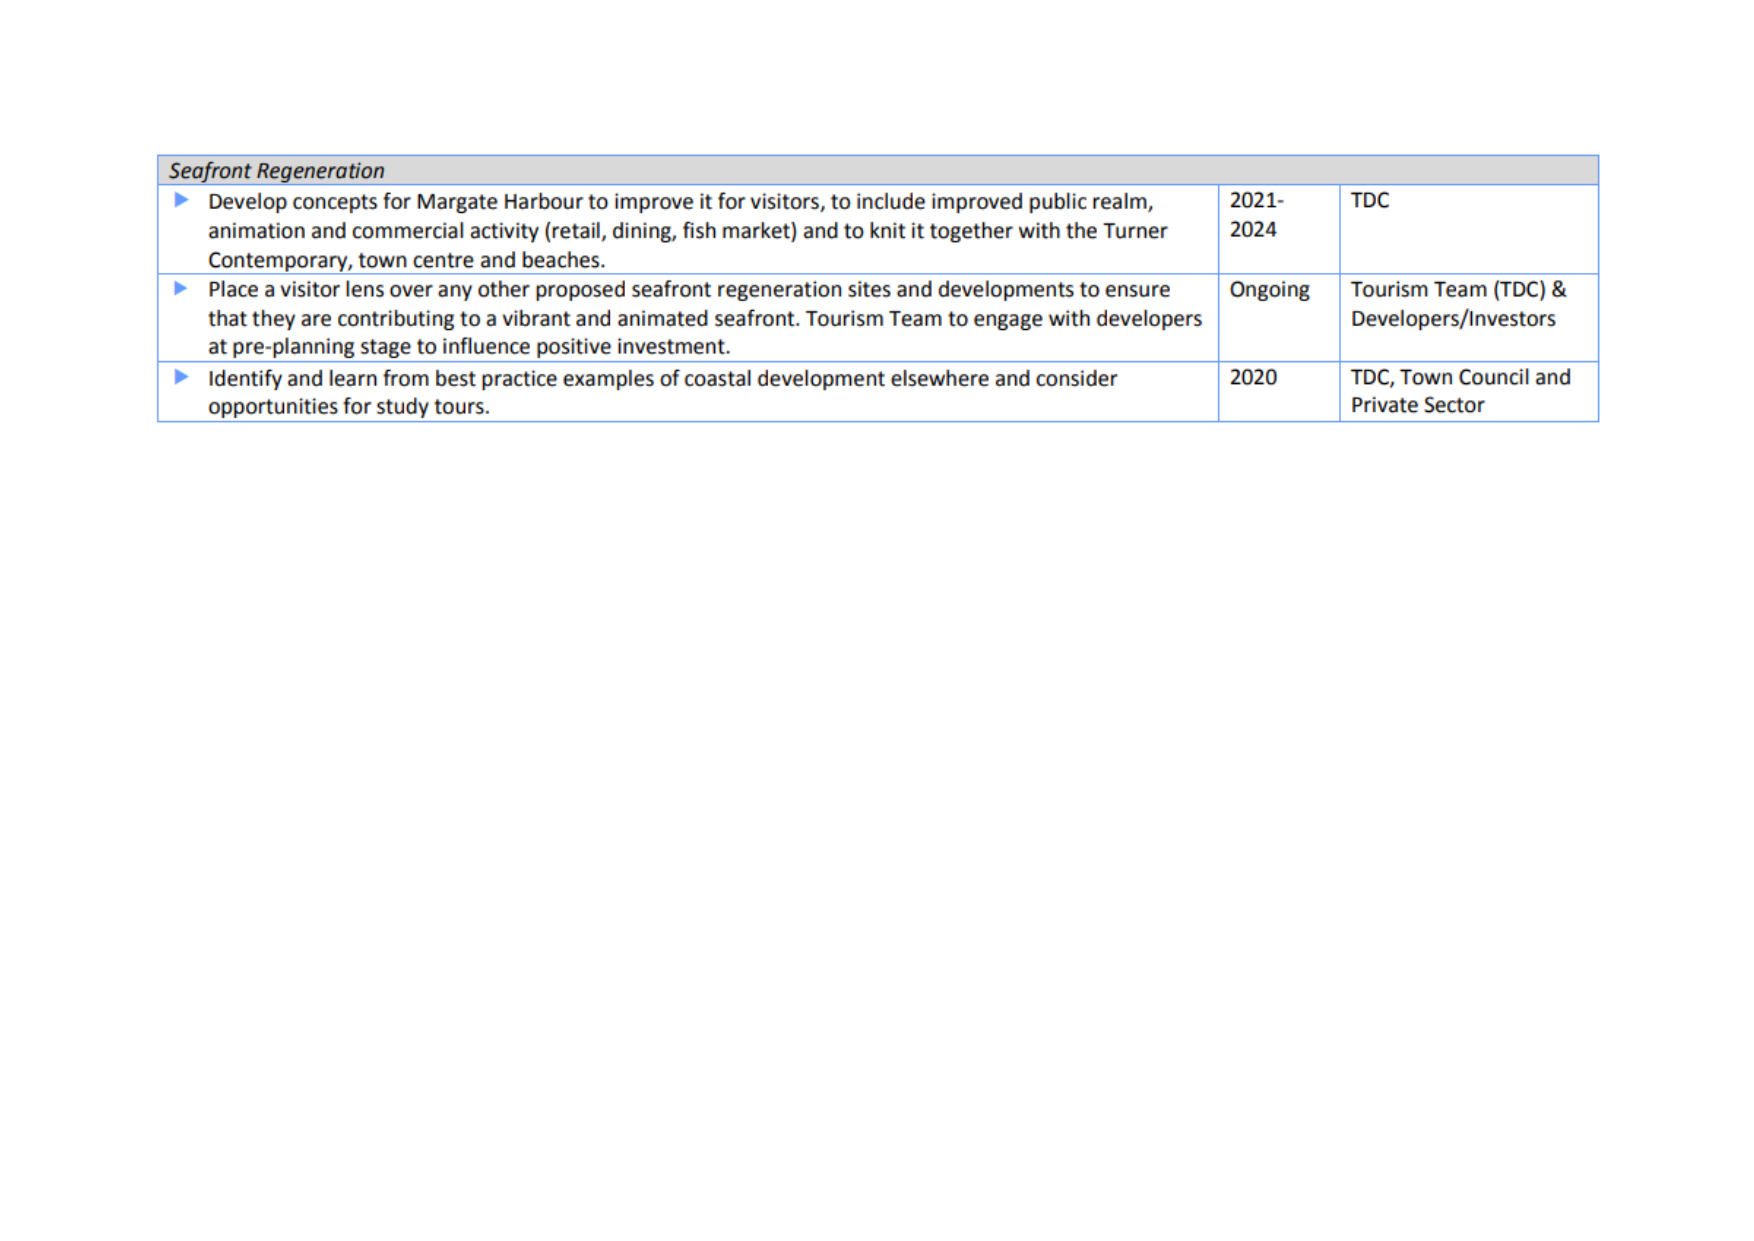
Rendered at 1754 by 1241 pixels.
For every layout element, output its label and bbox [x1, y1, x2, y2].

picture [150, 150, 1604, 427]
